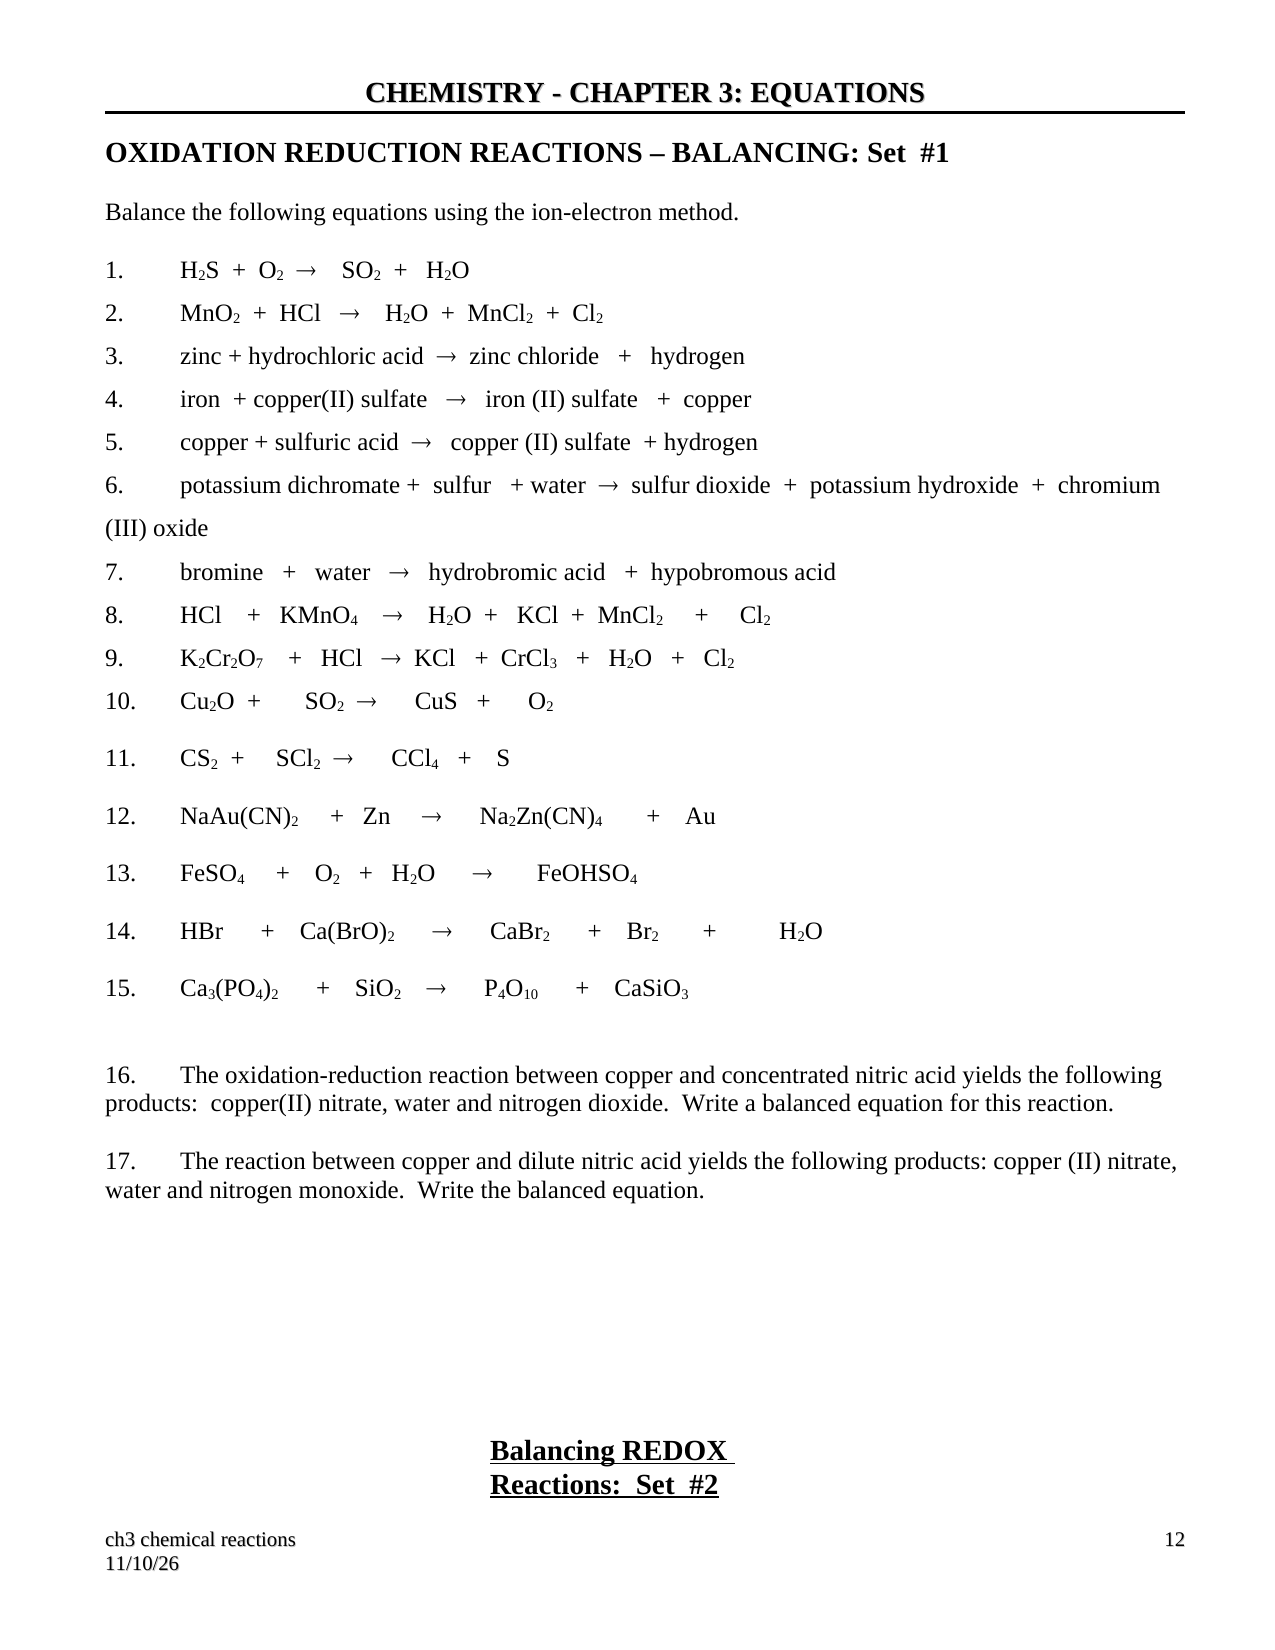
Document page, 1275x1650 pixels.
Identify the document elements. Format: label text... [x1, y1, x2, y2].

text 9. K2Cr2O7 + HCl KCl + CrCl3 + H2O + Cl2 [105, 643, 1185, 672]
text 10. Cu2O + SO2 CuS + O2 [105, 686, 1185, 715]
text Balance the following equations using the ion-electron method. [105, 197, 1185, 226]
text Balancing REDOX Reactions: Set #2 [490, 1433, 800, 1501]
text 2. MnO2 + HCl H2O + MnCl2 + Cl2 [105, 298, 1185, 327]
text 6. potassium dichromate + sulfur + water sulfur dioxide + potassium hydroxide + chromium (III) oxide [105, 470, 1185, 542]
text 1. H2S + O2 SO2 + H2O [105, 255, 1185, 283]
text 12. NaAu(CN)2 + Zn Na2Zn(CN)4 + Au [105, 801, 1185, 830]
text 17. The reaction between copper and dilute nitric acid yields the following products: copper (II) nitrate, water and nitrogen monoxide. Write the balanced equation. [105, 1146, 1185, 1203]
text 13. FeSO4 + O2 + H2O FeOHSO4 [105, 858, 1185, 887]
text 16. The oxidation-reduction reaction between copper and concentrated nitric acid yields the following products: copper(II) nitrate, water and nitrogen dioxide. Write a balanced equation for this reaction. [105, 1060, 1185, 1117]
text OXIDATION REDUCTION REACTIONS – BALANCING: Set #1 [105, 135, 1185, 168]
text 3. zinc + hydrochloric acid zinc chloride + hydrogen [105, 341, 1185, 370]
text 4. iron + copper(II) sulfate iron (II) sulfate + copper [105, 384, 1185, 413]
text 5. copper + sulfuric acid copper (II) sulfate + hydrogen [105, 427, 1185, 456]
text 7. bromine + water hydrobromic acid + hypobromous acid [105, 557, 1185, 585]
text 14. HBr + Ca(BrO)2 CaBr2 + Br2 + H2O [105, 916, 1185, 945]
text 8. HCl + KMnO4 H2O + KCl + MnCl2 + Cl2 [105, 600, 1185, 628]
text 15. Ca3(PO4)2 + SiO2 P4O10 + CaSiO3 [105, 973, 1185, 1002]
text 11. CS2 + SCl2 CCl4 + S [105, 743, 1185, 772]
